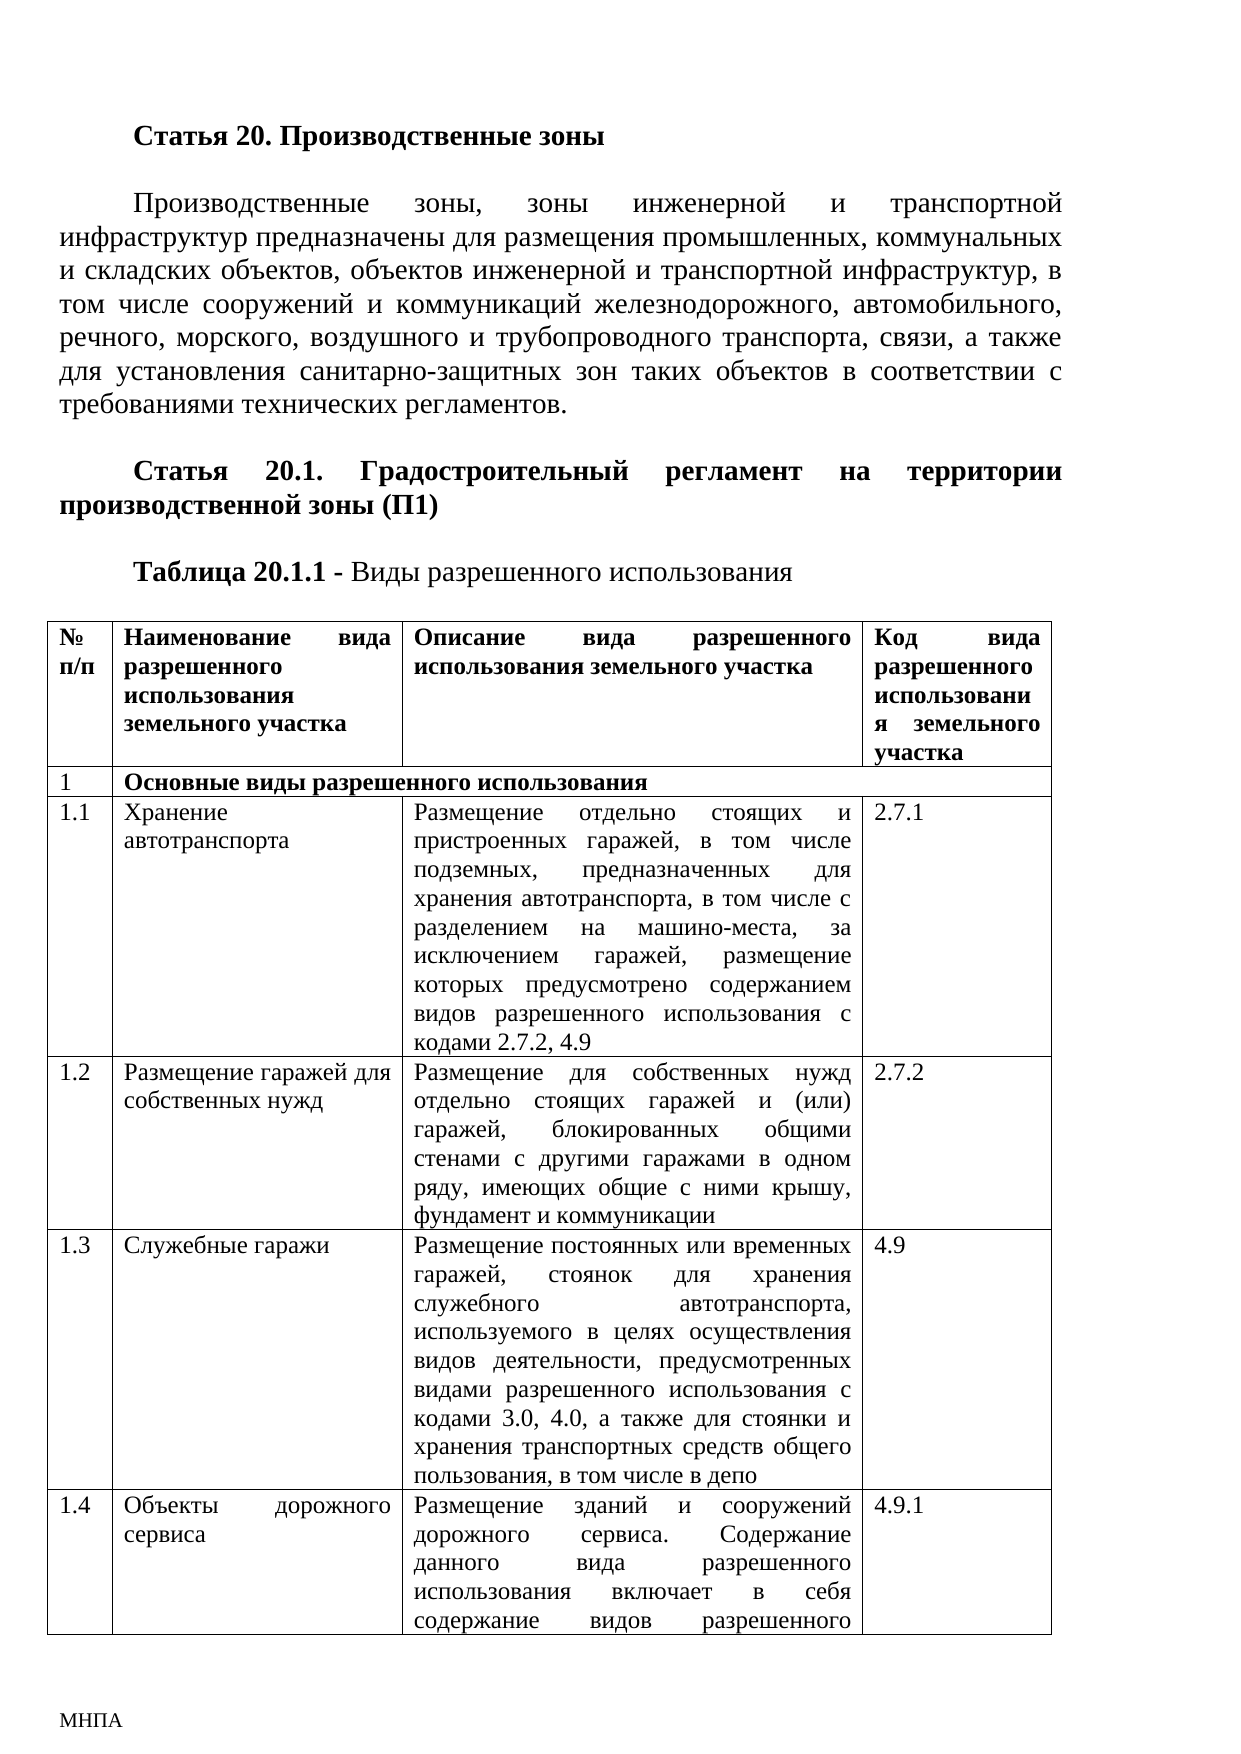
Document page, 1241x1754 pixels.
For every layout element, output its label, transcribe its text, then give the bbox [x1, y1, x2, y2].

table_cell 2.7.2 [863, 1057, 1051, 1229]
table_cell 1.3 [48, 1230, 112, 1489]
table_cell 2.7.1 [863, 797, 1051, 1056]
table_cell Объекты дорожного сервиса [113, 1490, 402, 1634]
table_cell Размещение гаражей для собственных нужд [113, 1057, 402, 1229]
table_header № п/п [48, 622, 112, 766]
text Статья 20.1. Градостроительный регламент на территории производственной зоны (П1) [59, 453, 1063, 521]
table_cell 4.9.1 [863, 1490, 1051, 1634]
table_cell 1 [48, 767, 112, 796]
table_header Наименование вида разрешенного использования земельного участка [113, 622, 402, 766]
table_cell Размещение постоянных или временных гаражей, стоянок для хранения служебного автотранспорта, используемого в целях осуществления видов деятельности, предусмотренных видами разрешенного использования с кодами 3.0, 4.0, а также для стоянки и хранения транспортных средств общего пользования, в том числе в депо [403, 1230, 862, 1489]
table_cell Основные виды разрешенного использования [113, 767, 1051, 796]
table_header Код вида разрешенного использования земельного участка [863, 622, 1051, 766]
table_cell Размещение для собственных нужд отдельно стоящих гаражей и (или) гаражей, блокированных общими стенами с другими гаражами в одном ряду, имеющих общие с ними крышу, фундамент и коммуникации [403, 1057, 862, 1229]
table_header Описание вида разрешенного использования земельного участка [403, 622, 862, 766]
text Производственные зоны, зоны инженерной и транспортной инфраструктур предназначены для размещения промышленных, коммунальных и складских объектов, объектов инженерной и транспортной инфраструктур, в том числе сооружений и коммуникаций железнодорожного, автомобильного, речного, морского, воздушного и трубопроводного транспорта, связи, а также для установления санитарно-защитных зон таких объектов в соответствии с требованиями технических регламентов. [59, 185, 1063, 420]
table_cell 1.1 [48, 797, 112, 1056]
table_cell 1.2 [48, 1057, 112, 1229]
table_cell 4.9 [863, 1230, 1051, 1489]
text Таблица 20.1.1 - Виды разрешенного использования [59, 554, 1063, 588]
table_cell Размещение отдельно стоящих и пристроенных гаражей, в том числе подземных, предназначенных для хранения автотранспорта, в том числе с разделением на машино-места, за исключением гаражей, размещение которых предусмотрено содержанием видов разрешенного использования с кодами 2.7.2, 4.9 [403, 797, 862, 1056]
table_cell Служебные гаражи [113, 1230, 402, 1489]
table_cell 1.4 [48, 1490, 112, 1634]
table_cell Хранение автотранспорта [113, 797, 402, 1056]
text Статья 20. Производственные зоны [59, 118, 1063, 152]
